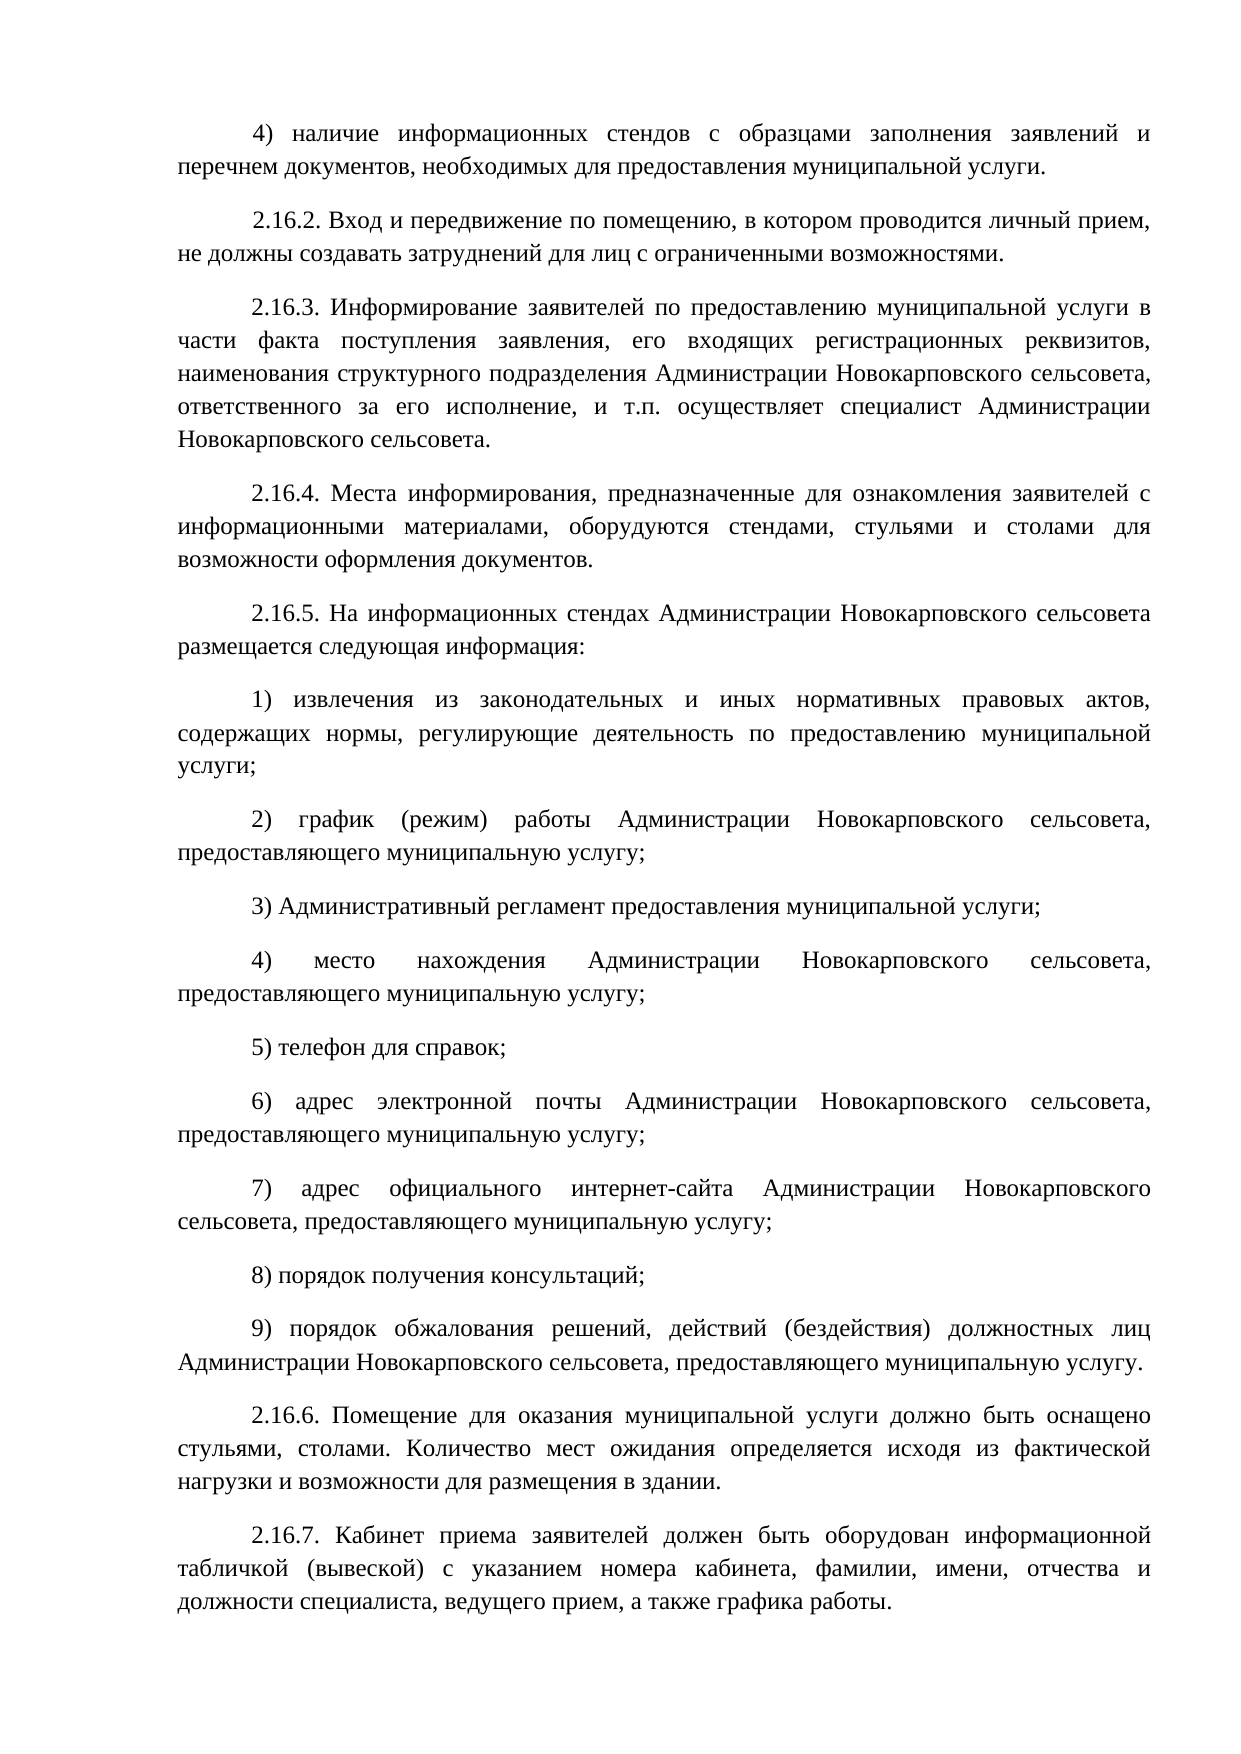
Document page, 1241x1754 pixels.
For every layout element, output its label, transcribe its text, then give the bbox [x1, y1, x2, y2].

text 4) наличие информационных стендов с образцами заполнения заявлений и перечнем документов, необходимых для предоставления муниципальной услуги. [177, 118, 1152, 180]
text 2.16.4. Места информирования, предназначенные для ознакомления заявителей с информационными материалами, оборудуются стендами, стульями и столами для возможности оформления документов. [177, 478, 1152, 573]
text 1) извлечения из законодательных и иных нормативных правовых актов, содержащих нормы, регулирующие деятельность по предоставлению муниципальной услуги; [177, 684, 1152, 779]
text 3) Административный регламент предоставления муниципальной услуги; [177, 891, 1152, 920]
text 2.16.5. На информационных стендах Администрации Новокарповского сельсовета размещается следующая информация: [177, 598, 1152, 659]
text 9) порядок обжалования решений, действий (бездействия) должностных лиц Администрации Новокарповского сельсовета, предоставляющего муниципальную услугу. [177, 1313, 1152, 1375]
text 2.16.6. Помещение для оказания муниципальной услуги должно быть оснащено стульями, столами. Количество мест ожидания определяется исходя из фактической нагрузки и возможности для размещения в здании. [177, 1400, 1152, 1495]
text 6) адрес электронной почты Администрации Новокарповского сельсовета, предоставляющего муниципальную услугу; [177, 1086, 1152, 1148]
text 8) порядок получения консультаций; [177, 1260, 1152, 1288]
text 2) график (режим) работы Администрации Новокарповского сельсовета, предоставляющего муниципальную услугу; [177, 804, 1152, 866]
text 2.16.7. Кабинет приема заявителей должен быть оборудован информационной табличкой (вывеской) с указанием номера кабинета, фамилии, имени, отчества и должности специалиста, ведущего прием, а также графика работы. [177, 1520, 1152, 1615]
text 2.16.2. Вход и передвижение по помещению, в котором проводится личный прием, не должны создавать затруднений для лиц с ограниченными возможностями. [177, 205, 1152, 267]
text 7) адрес официального интернет-сайта Администрации Новокарповского сельсовета, предоставляющего муниципальную услугу; [177, 1173, 1152, 1234]
text 4) место нахождения Администрации Новокарповского сельсовета, предоставляющего муниципальную услугу; [177, 945, 1152, 1007]
text 2.16.3. Информирование заявителей по предоставлению муниципальной услуги в части факта поступления заявления, его входящих регистрационных реквизитов, наименования структурного подразделения Администрации Новокарповского сельсовета, ответственного за его исполнение, и т.п. осуществляет специалист Администрации Новокарповского сельсовета. [177, 292, 1152, 453]
text 5) телефон для справок; [177, 1032, 1152, 1061]
